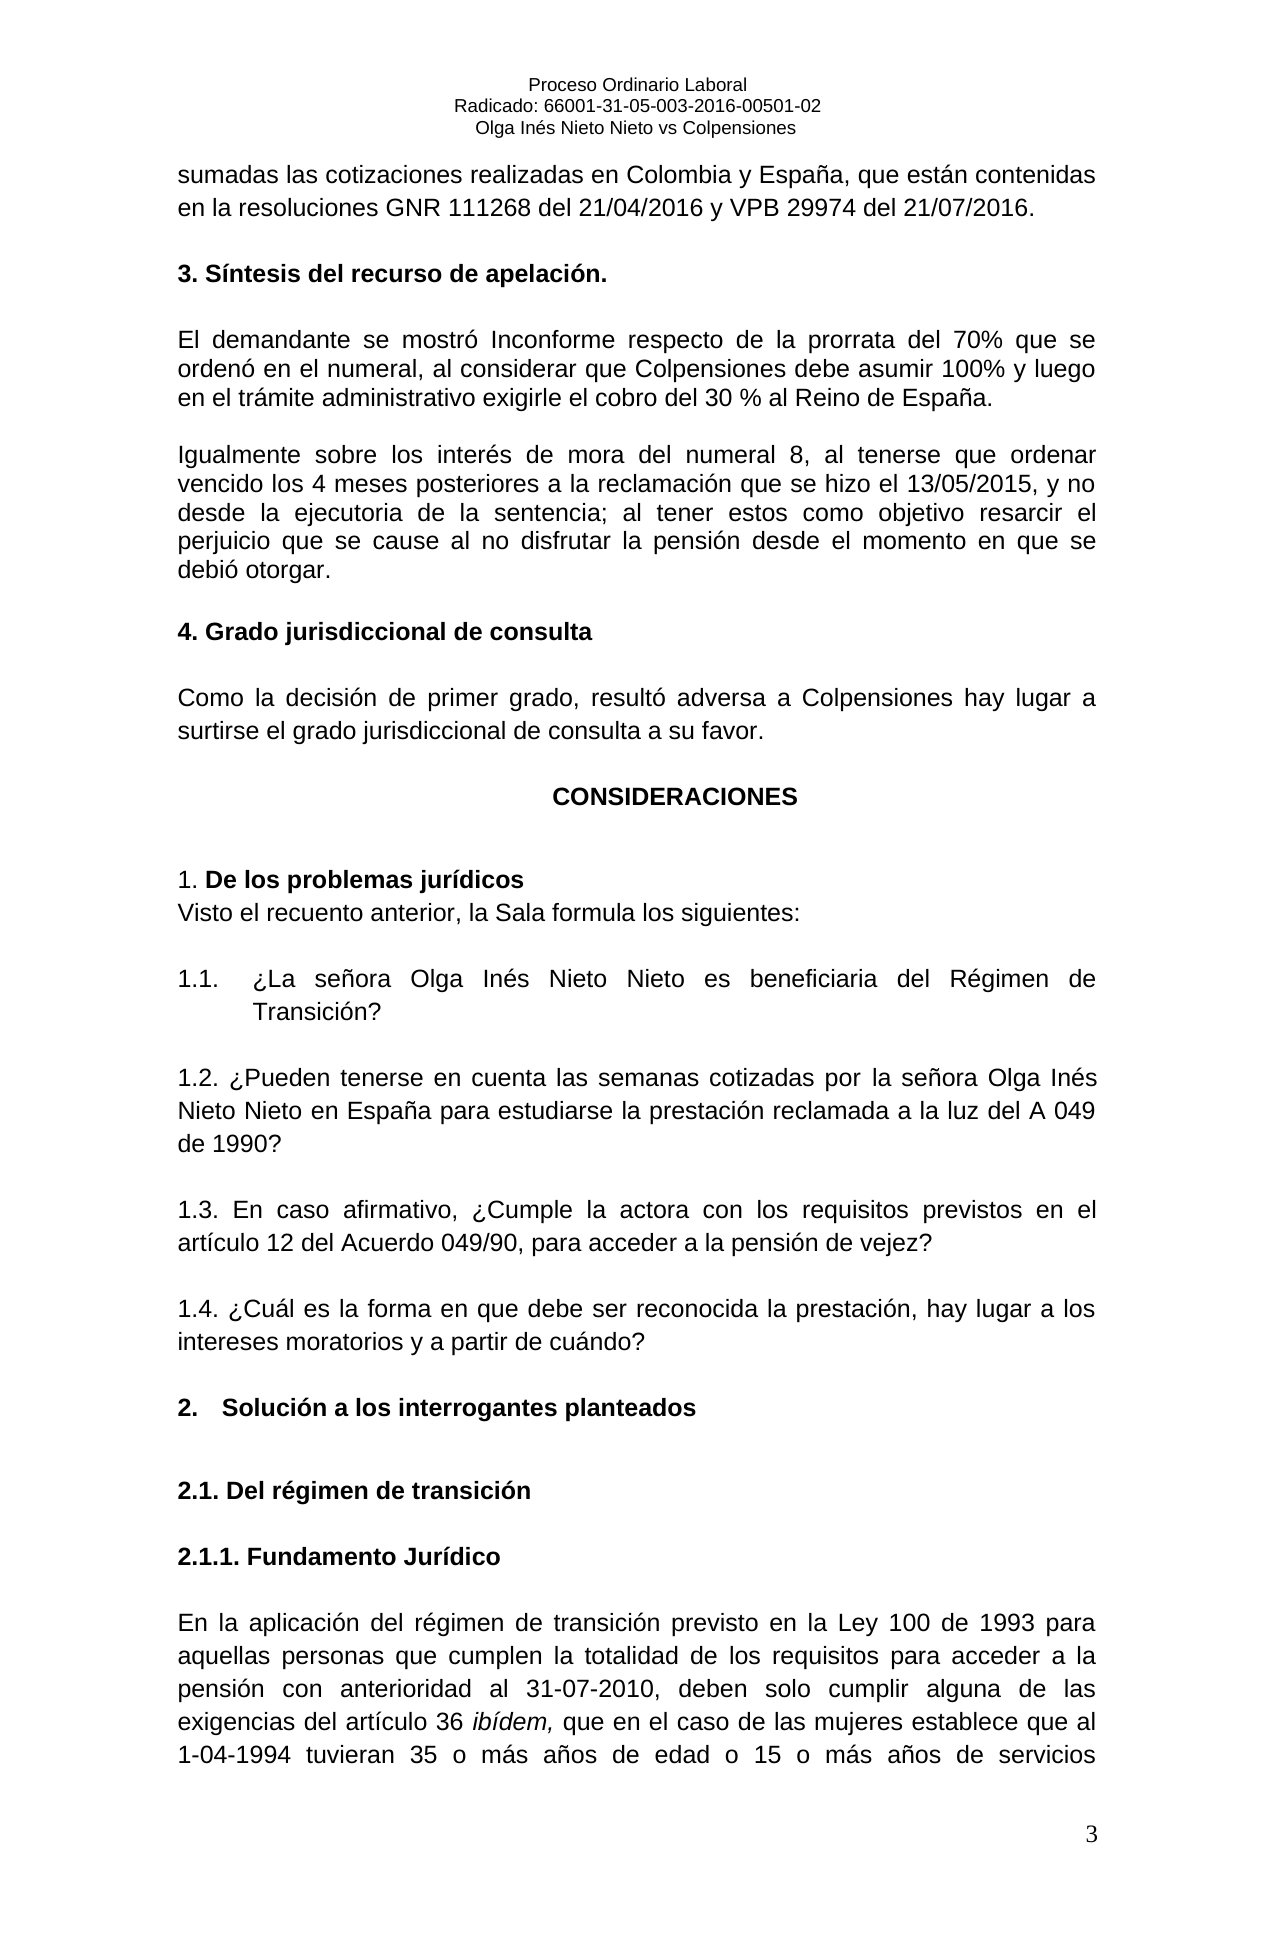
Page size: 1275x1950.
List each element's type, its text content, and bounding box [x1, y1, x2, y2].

text 4. Grado jurisdiccional de consulta [177, 617, 1098, 646]
text 1. De los problemas jurídicos [177, 865, 1098, 893]
text 2.1. Del régimen de transición [177, 1476, 1098, 1504]
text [177, 1608, 1098, 1769]
text 1.2. ¿Pueden tenerse en cuenta las semanas cotizadas por la señora Olga Inés Nieto Nieto en España para estudiarse la prestación reclamada a la luz del A 049 de 1990? [177, 1063, 1098, 1158]
text 3. Síntesis del recurso de apelación. [177, 259, 1098, 288]
list CONSIDERACIONES [252, 782, 1098, 811]
list Solución a los interrogantes planteados [177, 1393, 1098, 1422]
text Como la decisión de primer grado, resultó adversa a Colpensiones hay lugar a surtirse el grado jurisdiccional de consulta a su favor. [177, 683, 1098, 745]
text 1.4. ¿Cuál es la forma en que debe ser reconocida la prestación, hay lugar a los intereses moratorios y a partir de cuándo? [177, 1294, 1098, 1356]
text Igualmente sobre los interés de mora del numeral 8, al tenerse que ordenar vencido los 4 meses posteriores a la reclamación que se hizo el 13/05/2015, y no desde la ejecutoria de la sentencia; al tener estos como objetivo resarcir el perjuicio que se cause al no disfrutar la pensión desde el momento en que se debió otorgar. [177, 440, 1098, 584]
text 2.1.1. Fundamento Jurídico [177, 1542, 1098, 1571]
text El demandante se mostró Inconforme respecto de la prorrata del 70% que se ordenó en el numeral, al considerar que Colpensiones debe asumir 100% y luego en el trámite administrativo exigirle el cobro del 30 % al Reino de España. [177, 325, 1098, 411]
list ¿La señora Olga Inés Nieto Nieto es beneficiaria del Régimen de Transición? [177, 964, 1098, 1026]
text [177, 160, 1098, 222]
text Visto el recuento anterior, la Sala formula los siguientes: [177, 898, 1098, 926]
text 1.3. En caso afirmativo, ¿Cumple la actora con los requisitos previstos en el artículo 12 del Acuerdo 049/90, para acceder a la pensión de vejez? [177, 1195, 1098, 1257]
